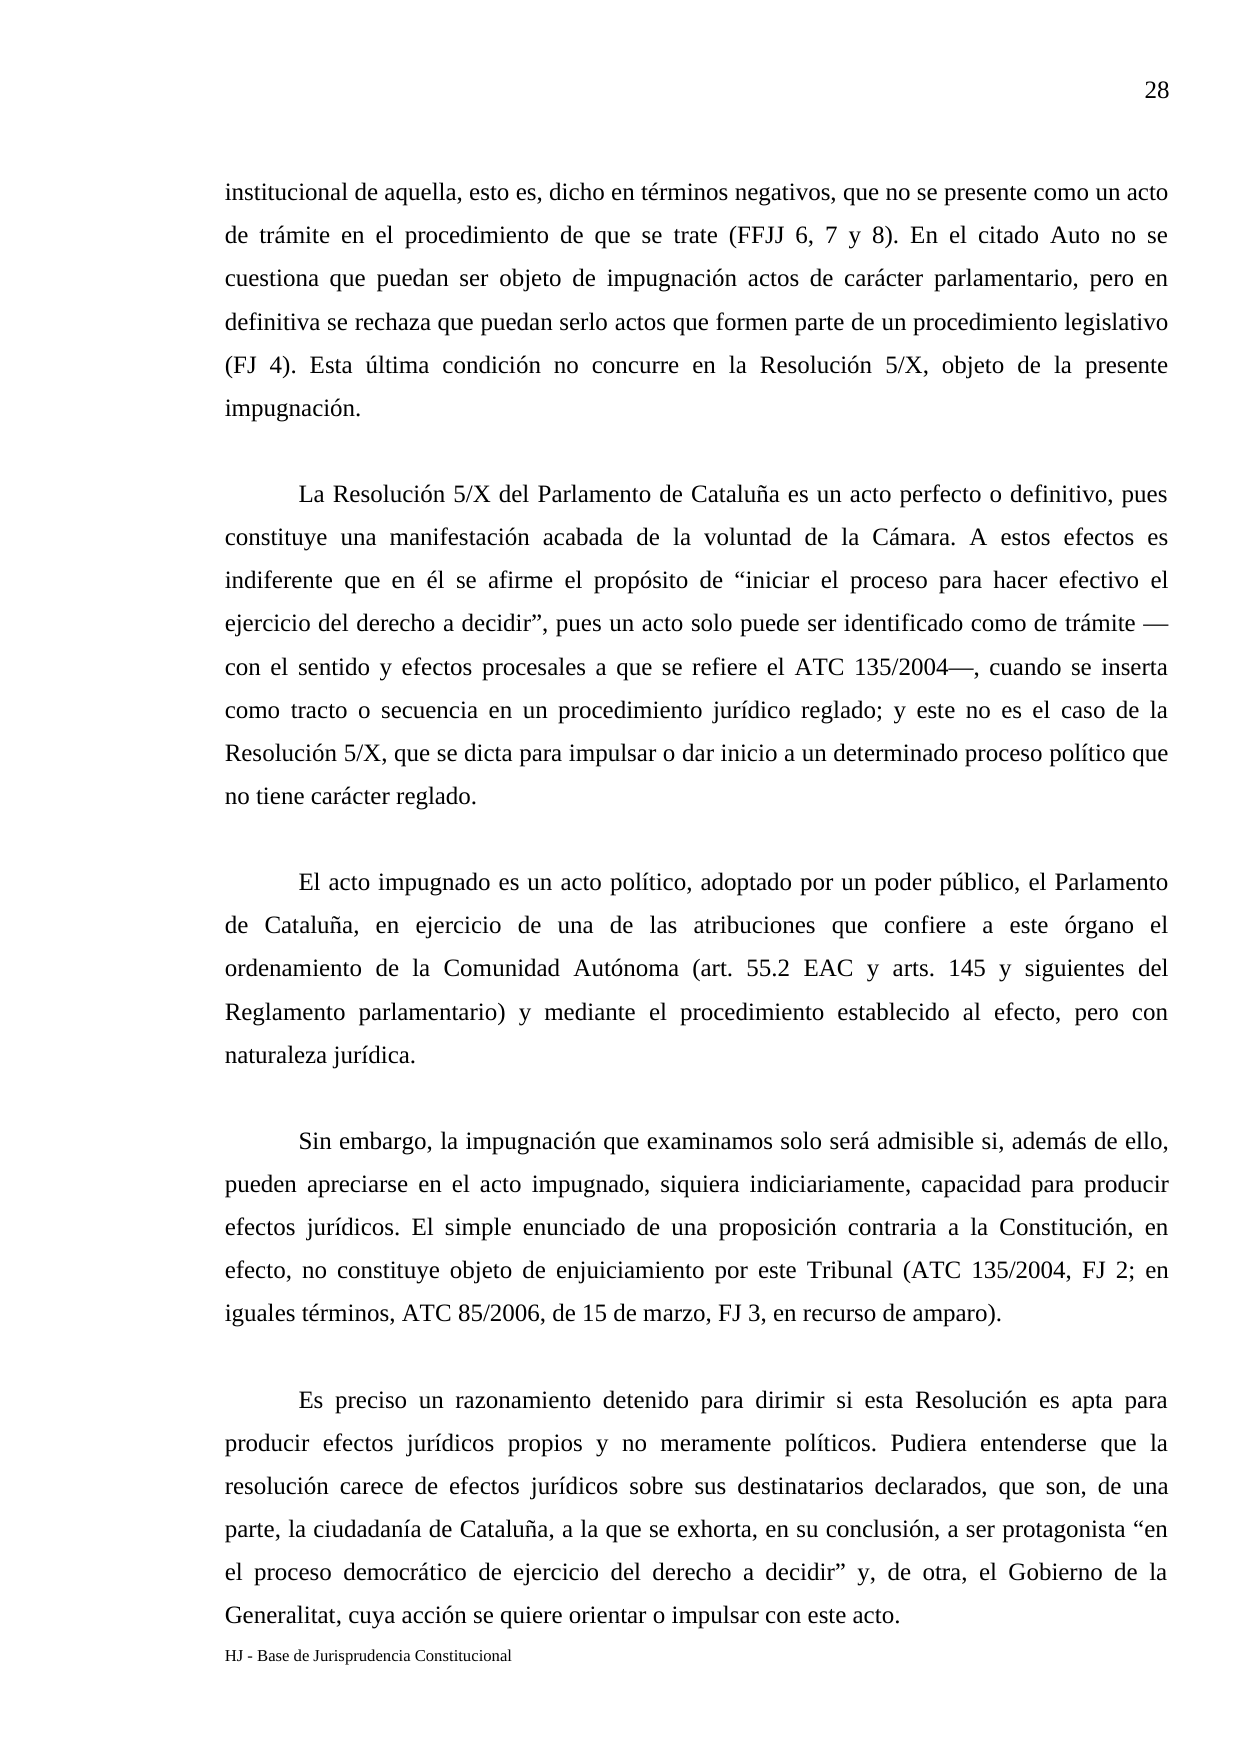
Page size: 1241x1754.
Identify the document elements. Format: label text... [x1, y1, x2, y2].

text Sin embargo, la impugnación que examinamos solo será admisible si, además de ello, pueden apreciarse en el acto impugnado, siquiera indiciariamente, capacidad para producir efectos jurídicos. El simple enunciado de una proposición contraria a la Constitución, en efecto, no constituye objeto de enjuiciamiento por este Tribunal (ATC 135/2004, FJ 2; en iguales términos, ATC 85/2006, de 15 de marzo, FJ 3, en recurso de amparo). [224, 1126, 1169, 1327]
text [224, 177, 1169, 422]
text La Resolución 5/X del Parlamento de Cataluña es un acto perfecto o definitivo, pues constituye una manifestación acabada de la voluntad de la Cámara. A estos efectos es indiferente que en él se afirme el propósito de “iniciar el proceso para hacer efectivo el ejercicio del derecho a decidir”, pues un acto solo puede ser identificado como de trámite —con el sentido y efectos procesales a que se refiere el ATC 135/2004—, cuando se inserta como tracto o secuencia en un procedimiento jurídico reglado; y este no es el caso de la Resolución 5/X, que se dicta para impulsar o dar inicio a un determinado proceso político que no tiene carácter reglado. [224, 479, 1169, 810]
text El acto impugnado es un acto político, adoptado por un poder público, el Parlamento de Cataluña, en ejercicio de una de las atribuciones que confiere a este órgano el ordenamiento de la Comunidad Autónoma (art. 55.2 EAC y arts. 145 y siguientes del Reglamento parlamentario) y mediante el procedimiento establecido al efecto, pero con naturaleza jurídica. [224, 867, 1169, 1068]
text Es preciso un razonamiento detenido para dirimir si esta Resolución es apta para producir efectos jurídicos propios y no meramente políticos. Pudiera entenderse que la resolución carece de efectos jurídicos sobre sus destinatarios declarados, que son, de una parte, la ciudadanía de Cataluña, a la que se exhorta, en su conclusión, a ser protagonista “en el proceso democrático de ejercicio del derecho a decidir” y, de otra, el Gobierno de la Generalitat, cuya acción se quiere orientar o impulsar con este acto. [224, 1385, 1169, 1629]
